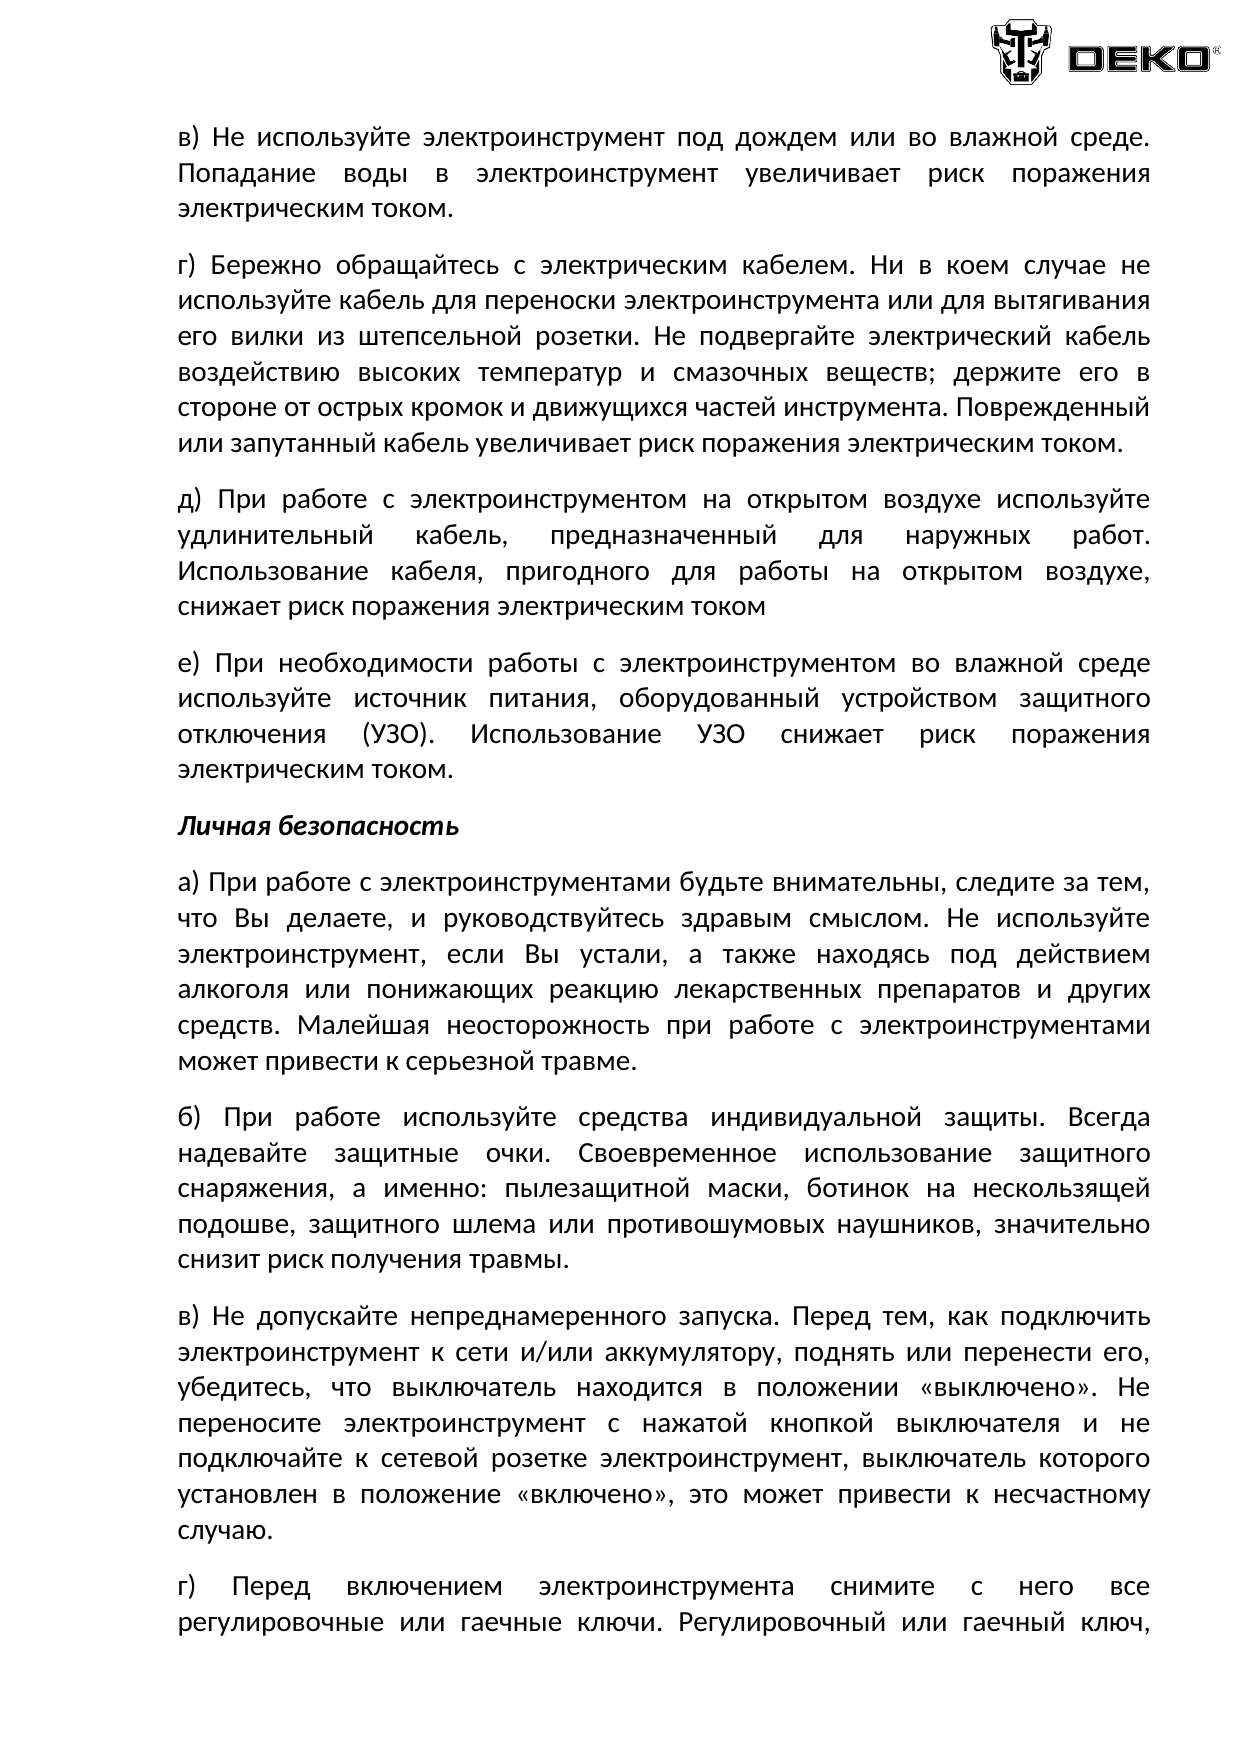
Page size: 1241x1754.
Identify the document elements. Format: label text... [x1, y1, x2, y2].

text Личная безопасность [177, 807, 1152, 843]
text г) Бережно обращайтесь с электрическим кабелем. Ни в коем случае не используйте кабель для переноски электроинструмента или для вытягивания его вилки из штепсельной розетки. Не подвергайте электрический кабель воздействию высоких температур и смазочных веществ; держите его в стороне от острых кромок и движущихся частей инструмента. Поврежденный или запутанный кабель увеличивает риск поражения электрическим током. [177, 246, 1152, 459]
text е) При необходимости работы с электроинструментом во влажной среде используйте источник питания, оборудованный устройством защитного отключения (УЗО). Использование УЗО снижает риск поражения электрическим током. [177, 644, 1152, 786]
text б) При работе используйте средства индивидуальной защиты. Всегда надевайте защитные очки. Своевременное использование защитного снаряжения, а именно: пылезащитной маски, ботинок на нескользящей подошве, защитного шлема или противошумовых наушников, значительно снизит риск получения травмы. [177, 1098, 1152, 1276]
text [177, 1567, 1152, 1638]
text д) При работе с электроинструментом на открытом воздухе используйте удлинительный кабель, предназначенный для наружных работ. Использование кабеля, пригодного для работы на открытом воздухе, снижает риск поражения электрическим током [177, 480, 1152, 623]
picture [990, 19, 1222, 85]
text в) Не используйте электроинструмент под дождем или во влажной среде. Попадание воды в электроинструмент увеличивает риск поражения электрическим током. [177, 118, 1152, 225]
text а) При работе с электроинструментами будьте внимательны, следите за тем, что Вы делаете, и руководствуйтесь здравым смыслом. Не используйте электроинструмент, если Вы устали, а также находясь под действием алкоголя или понижающих реакцию лекарственных препаратов и других средств. Малейшая неосторожность при работе с электроинструментами может привести к серьезной травме. [177, 863, 1152, 1077]
text в) Не допускайте непреднамеренного запуска. Перед тем, как подключить электроинструмент к сети и/или аккумулятору, поднять или перенести его, убедитесь, что выключатель находится в положении «выключено». Не переносите электроинструмент с нажатой кнопкой выключателя и не подключайте к сетевой розетке электроинструмент, выключатель которого установлен в положение «включено», это может привести к несчастному случаю. [177, 1297, 1152, 1546]
